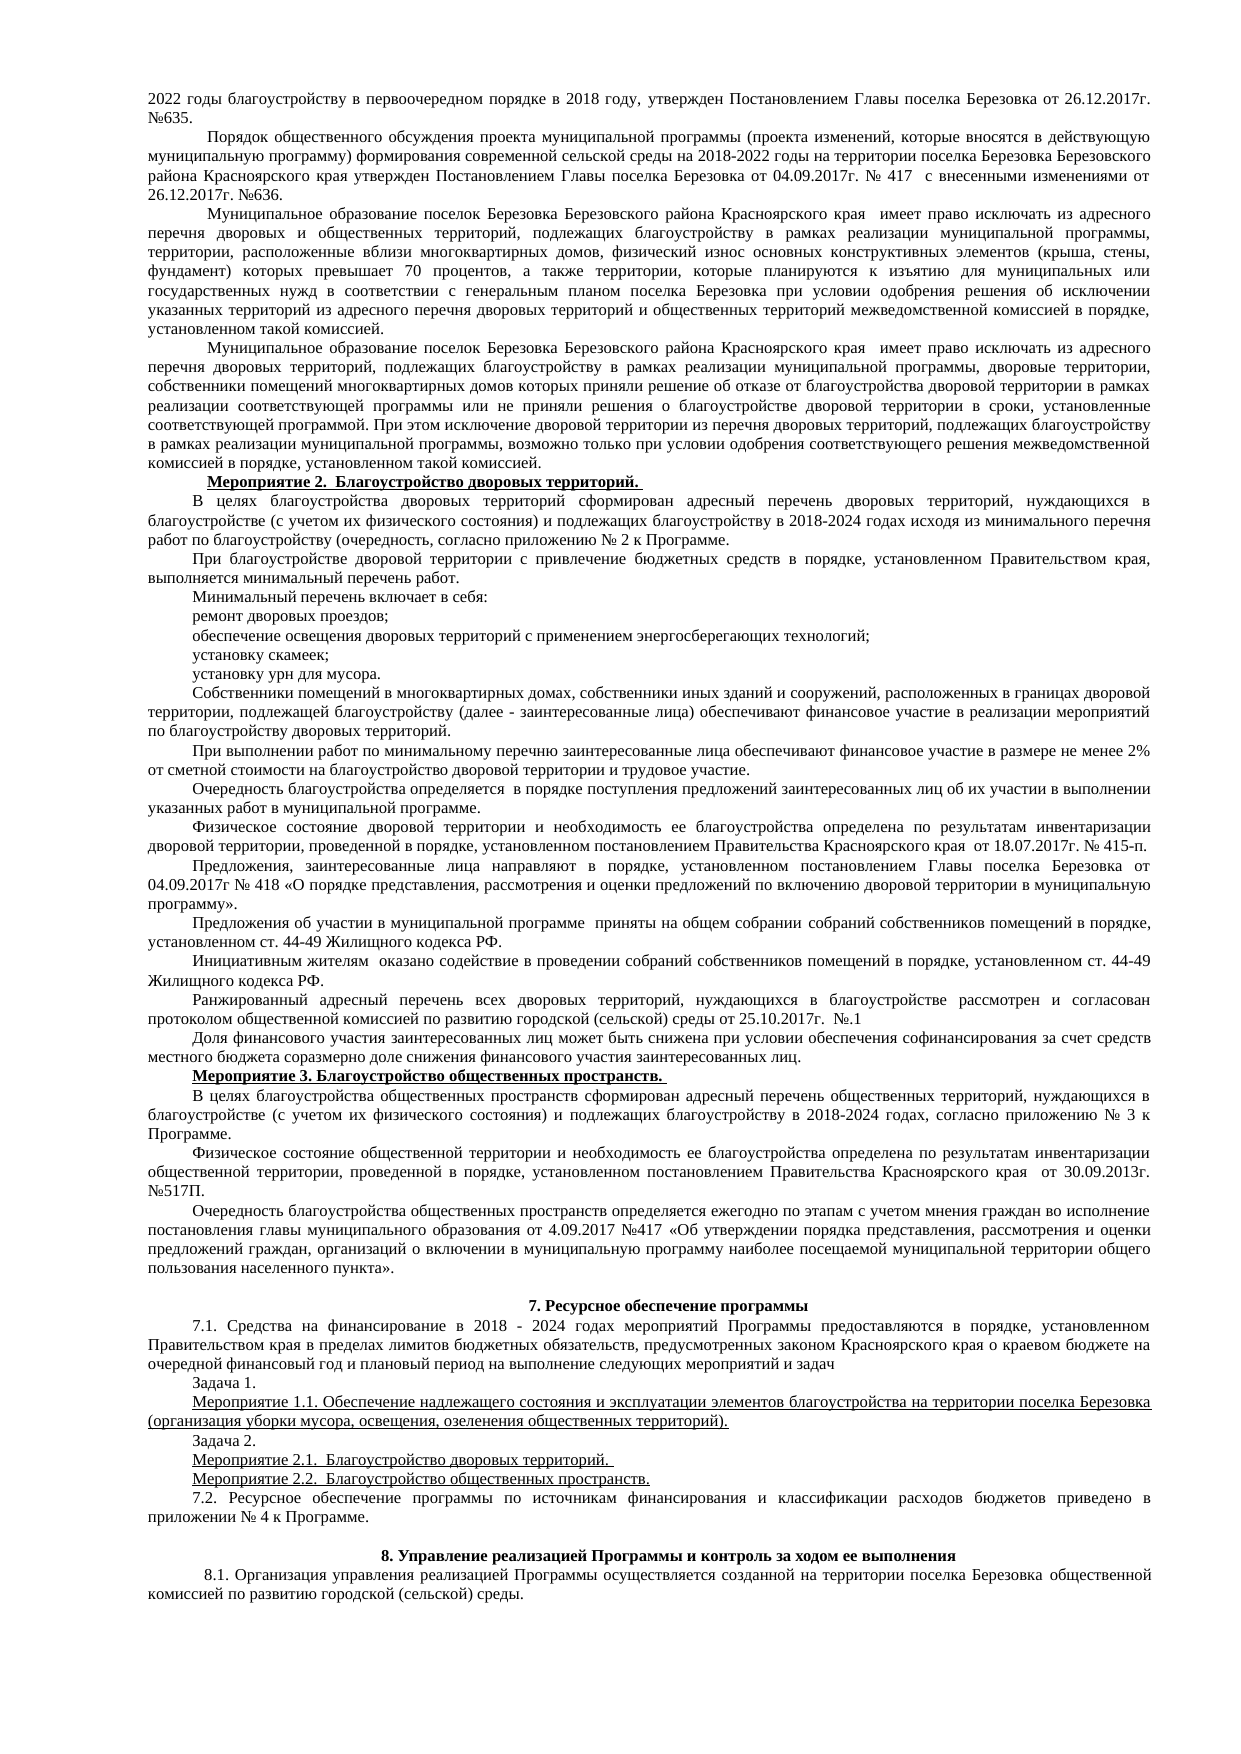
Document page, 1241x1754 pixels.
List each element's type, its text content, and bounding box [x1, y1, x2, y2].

text установку урн для мусора. [148, 664, 1152, 683]
text Физическое состояние дворовой территории и необходимость ее благоустройства определена по результатам инвентаризации дворовой территории, проведенной в порядке, установленном постановлением Правительства Красноярского края от 18.07.2017г. № 415-п. [148, 817, 1152, 855]
text 8. Управление реализацией Программы и контроль за ходом ее выполнения [185, 1545, 1152, 1564]
text Муниципальное образование поселок Березовка Березовского района Красноярского края имеет право исключать из адресного перечня дворовых и общественных территорий, подлежащих благоустройству в рамках реализации муниципальной программы, территории, расположенные вблизи многоквартирных домов, физический износ основных конструктивных элементов (крыша, стены, фундамент) которых превышает 70 процентов, а также территории, которые планируются к изъятию для муниципальных или государственных нужд в соответствии с генеральным планом поселка Березовка при условии одобрения решения об исключении указанных территорий из адресного перечня дворовых территорий и общественных территорий межведомственной комиссией в порядке, установленном такой комиссией. [148, 204, 1152, 338]
text Очередность благоустройства определяется в порядке поступления предложений заинтересованных лиц об их участии в выполнении указанных работ в муниципальной программе. [148, 779, 1152, 817]
text Мероприятие 2.2. Благоустройство общественных пространств. [148, 1469, 1152, 1488]
text Задача 1. [148, 1373, 1152, 1392]
text При выполнении работ по минимальному перечню заинтересованные лица обеспечивают финансовое участие в размере не менее 2% от сметной стоимости на благоустройство дворовой территории и трудовое участие. [148, 740, 1152, 779]
text Физическое состояние общественной территории и необходимость ее благоустройства определена по результатам инвентаризации общественной территории, проведенной в порядке, установленном постановлением Правительства Красноярского края от 30.09.2013г. №517П. [148, 1143, 1152, 1200]
text Инициативным жителям оказано содействие в проведении собраний собственников помещений в порядке, установленном ст. 44-49 Жилищного кодекса РФ. [148, 951, 1152, 989]
text При благоустройстве дворовой территории с привлечение бюджетных средств в порядке, установленном Правительством края, выполняется минимальный перечень работ. [148, 549, 1152, 587]
text Мероприятие 1.1. Обеспечение надлежащего состояния и эксплуатации элементов благоустройства на территории поселка Березовка (организация уборки мусора, освещения, озеленения общественных территорий). [148, 1392, 1152, 1430]
text Предложения, заинтересованные лица направляют в порядке, установленном постановлением Главы поселка Березовка от 04.09.2017г № 418 «О порядке представления, рассмотрения и оценки предложений по включению дворовой территории в муниципальную программу». [148, 855, 1152, 913]
text Предложения об участии в муниципальной программе приняты на общем собрании собраний собственников помещений в порядке, установленном ст. 44-49 Жилищного кодекса РФ. [148, 913, 1152, 951]
text ремонт дворовых проездов; [148, 606, 1152, 625]
text В целях благоустройства дворовых территорий сформирован адресный перечень дворовых территорий, нуждающихся в благоустройстве (с учетом их физического состояния) и подлежащих благоустройству в 2018-2024 годах исходя из минимального перечня работ по благоустройству (очередность, согласно приложению № 2 к Программе. [148, 491, 1152, 549]
text Очередность благоустройства общественных пространств определяется ежегодно по этапам с учетом мнения граждан во исполнение постановления главы муниципального образования от 4.09.2017 №417 «Об утверждении порядка представления, рассмотрения и оценки предложений граждан, организаций о включении в муниципальную программу наиболее посещаемой муниципальной территории общего пользования населенного пункта». [148, 1200, 1152, 1277]
text Мероприятие 3. Благоустройство общественных пространств. [148, 1066, 1152, 1085]
text Ранжированный адресный перечень всех дворовых территорий, нуждающихся в благоустройстве рассмотрен и согласован протоколом общественной комиссией по развитию городской (сельской) среды от 25.10.2017г. №.1 [148, 989, 1152, 1028]
text Минимальный перечень включает в себя: [148, 587, 1152, 606]
text Мероприятие 2.1. Благоустройство дворовых территорий. [148, 1449, 1152, 1469]
text обеспечение освещения дворовых территорий с применением энергосберегающих технологий; [148, 625, 1152, 644]
text В целях благоустройства общественных пространств сформирован адресный перечень общественных территорий, нуждающихся в благоустройстве (с учетом их физического состояния) и подлежащих благоустройству в 2018-2024 годах, согласно приложению № 3 к Программе. [148, 1085, 1152, 1143]
text 7. Ресурсное обеспечение программы [185, 1296, 1152, 1315]
text Задача 2. [148, 1430, 1152, 1449]
text Собственники помещений в многоквартирных домах, собственники иных зданий и сооружений, расположенных в границах дворовой территории, подлежащей благоустройству (далее - заинтересованные лица) обеспечивают финансовое участие в реализации мероприятий по благоустройству дворовых территорий. [148, 683, 1152, 740]
text Доля финансового участия заинтересованных лиц может быть снижена при условии обеспечения софинансирования за счет средств местного бюджета соразмерно доле снижения финансового участия заинтересованных лиц. [148, 1028, 1152, 1066]
text Муниципальное образование поселок Березовка Березовского района Красноярского края имеет право исключать из адресного перечня дворовых территорий, подлежащих благоустройству в рамках реализации муниципальной программы, дворовые территории, собственники помещений многоквартирных домов которых приняли решение об отказе от благоустройства дворовой территории в рамках реализации соответствующей программы или не приняли решения о благоустройстве дворовой территории в сроки, установленные соответствующей программой. При этом исключение дворовой территории из перечня дворовых территорий, подлежащих благоустройству в рамках реализации муниципальной программы, возможно только при условии одобрения соответствующего решения межведомственной комиссией в порядке, установленном такой комиссией. [148, 338, 1152, 472]
text Мероприятие 2. Благоустройство дворовых территорий. [148, 472, 1152, 491]
text 7.2. Ресурсное обеспечение программы по источникам финансирования и классификации расходов бюджетов приведено в приложении № 4 к Программе. [148, 1488, 1152, 1526]
text установку скамеек; [148, 644, 1152, 664]
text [148, 89, 1152, 127]
text 7.1. Средства на финансирование в 2018 - 2024 годах мероприятий Программы предоставляются в порядке, установленном Правительством края в пределах лимитов бюджетных обязательств, предусмотренных законом Красноярского края о краевом бюджете на очередной финансовый год и плановый период на выполнение следующих мероприятий и задач [148, 1315, 1152, 1373]
text 8.1. Организация управления реализацией Программы осуществляется созданной на территории поселка Березовка общественной комиссией по развитию городской (сельской) среды. [148, 1564, 1152, 1603]
text Порядок общественного обсуждения проекта муниципальной программы (проекта изменений, которые вносятся в действующую муниципальную программу) формирования современной сельской среды на 2018-2022 годы на территории поселка Березовка Березовского района Красноярского края утвержден Постановлением Главы поселка Березовка от 04.09.2017г. № 417 с внесенными изменениями от 26.12.2017г. №636. [148, 127, 1152, 204]
